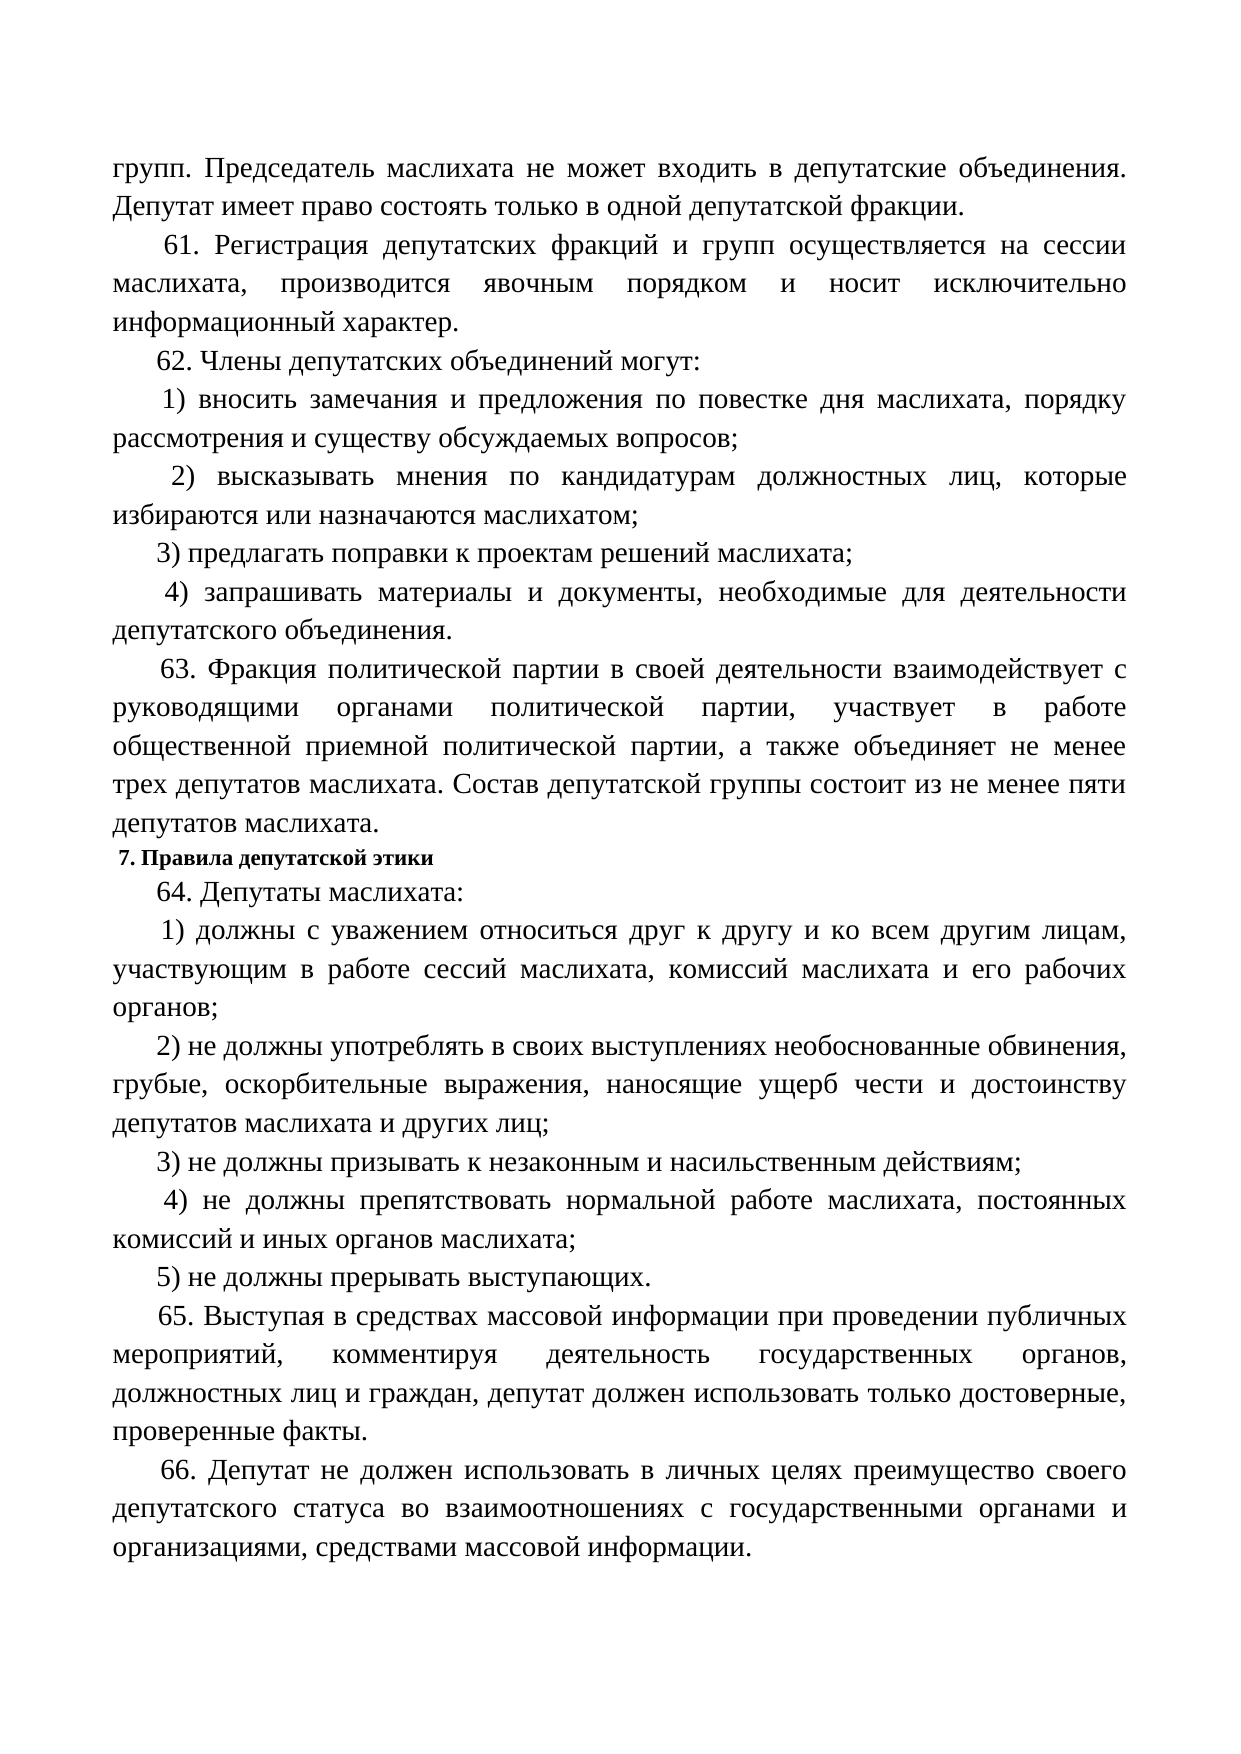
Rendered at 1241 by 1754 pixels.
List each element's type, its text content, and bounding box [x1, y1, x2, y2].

text 3) не должны призывать к незаконным и насильственным действиям; [112, 1144, 1128, 1177]
text 64. Депутаты маслихата: [112, 874, 1128, 907]
text 2) высказывать мнения по кандидатурам должностных лиц, которые избираются или назначаются маслихатом; [112, 458, 1128, 530]
text 63. Фракция политической партии в своей деятельности взаимодействует с руководящими органами политической партии, участвует в работе общественной приемной политической партии, а также объединяет не менее трех депутатов маслихата. Состав депутатской группы состоит из не менее пяти депутатов маслихата. [112, 651, 1128, 839]
text 65. Выступая в средствах массовой информации при проведении публичных мероприятий, комментируя деятельность государственных органов, должностных лиц и граждан, депутат должен использовать только достоверные, проверенные факты. [112, 1298, 1128, 1447]
text 7. Правила депутатской этики [112, 844, 1128, 870]
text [112, 150, 1128, 222]
text 2) не должны употреблять в своих выступлениях необоснованные обвинения, грубые, оскорбительные выражения, наносящие ущерб чести и достоинству депутатов маслихата и других лиц; [112, 1028, 1128, 1139]
text 5) не должны прерывать выступающих. [112, 1259, 1128, 1293]
text 4) не должны препятствовать нормальной работе маслихата, постоянных комиссий и иных органов маслихата; [112, 1182, 1128, 1254]
text 1) должны с уважением относиться друг к другу и ко всем другим лицам, участвующим в работе сессий маслихата, комиссий маслихата и его рабочих органов; [112, 912, 1128, 1023]
text 66. Депутат не должен использовать в личных целях преимущество своего депутатского статуса во взаимоотношениях с государственными органами и организациями, средствами массовой информации. [112, 1452, 1128, 1563]
text 3) предлагать поправки к проектам решений маслихата; [112, 535, 1128, 569]
text 62. Члены депутатских объединений могут: [112, 343, 1128, 376]
text 4) запрашивать материалы и документы, необходимые для деятельности депутатского объединения. [112, 574, 1128, 646]
text 1) вносить замечания и предложения по повестке дня маслихата, порядку рассмотрения и существу обсуждаемых вопросов; [112, 381, 1128, 453]
text 61. Регистрация депутатских фракций и групп осуществляется на сессии маслихата, производится явочным порядком и носит исключительно информационный характер. [112, 227, 1128, 338]
